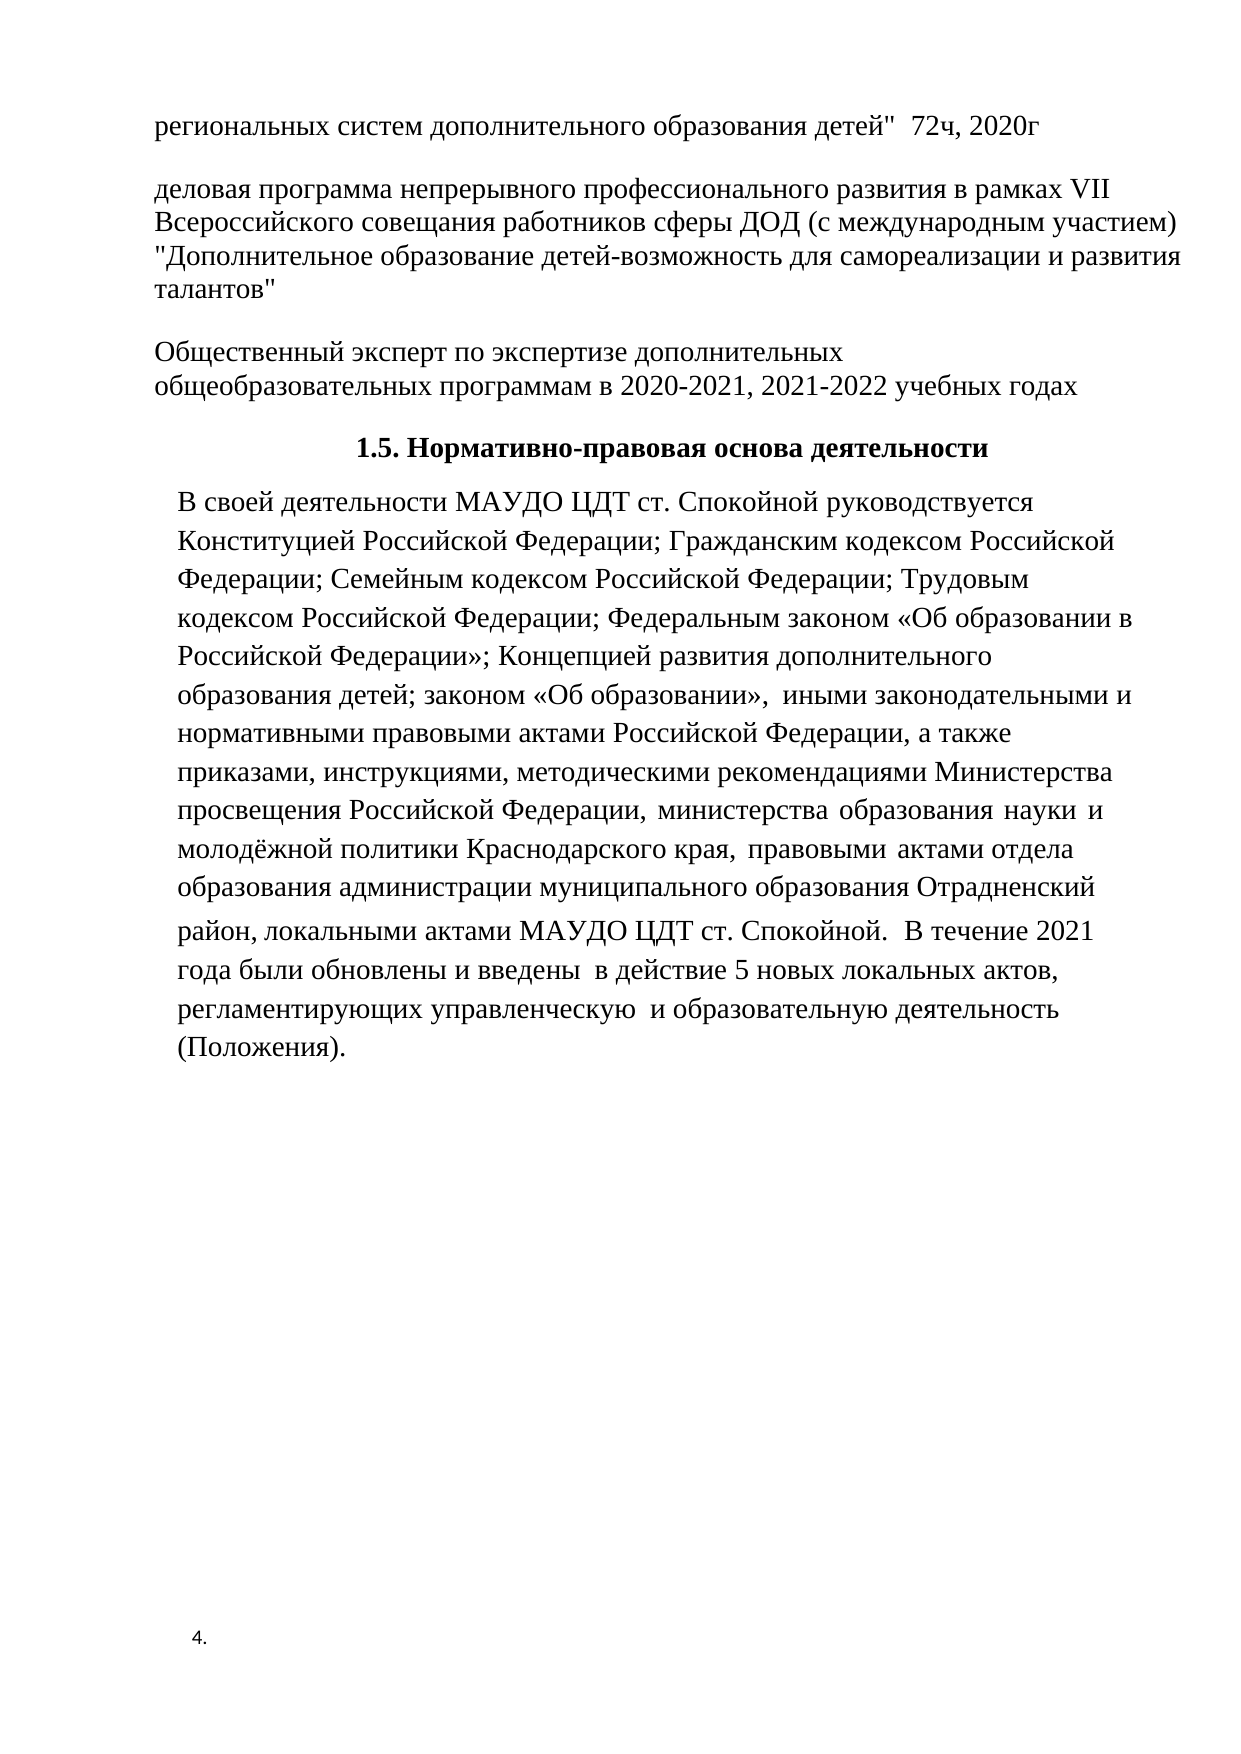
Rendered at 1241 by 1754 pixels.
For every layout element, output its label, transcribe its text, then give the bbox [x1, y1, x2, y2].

text деловая программа непрерывного профессионального развития в рамках VII Всероссийского совещания работников сферы ДОД (с международным участием) "Дополнительное образование детей-возможность для самореализации и развития талантов" [154, 171, 1190, 305]
text В своей деятельности МАУДО ЦДТ ст. Спокойной руководствуется Конституцией Российской Федерации; Гражданским кодексом Российской Федерации; Семейным кодексом Российской Федерации; Трудовым кодексом Российской Федерации; Федеральным законом «Об образовании в Российской Федерации»; Концепцией развития дополнительного образования детей; законом «Об образовании», иными законодательными и нормативными правовыми актами Российской Федерации, а также приказами, инструкциями, методическими рекомендациями Министерства просвещения Российской Федерации, министерства образования науки и молодёжной политики Краснодарского края, правовыми актами отдела образования администрации муниципального образования Отрадненский район, локальными актами МАУДО ЦДТ ст. Спокойной. В течение 2021 года были обновлены и введены в действие 5 новых локальных актов, регламентирующих управленческую и образовательную деятельность (Положения). [177, 484, 1152, 1063]
text 1.5. Нормативно-правовая основа деятельности [154, 435, 1190, 463]
text общеобразовательных программам в 2020-2021, 2021-2022 учебных годах [154, 368, 1190, 401]
text Общественный эксперт по экспертизе дополнительных [154, 334, 1190, 368]
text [154, 108, 1190, 142]
